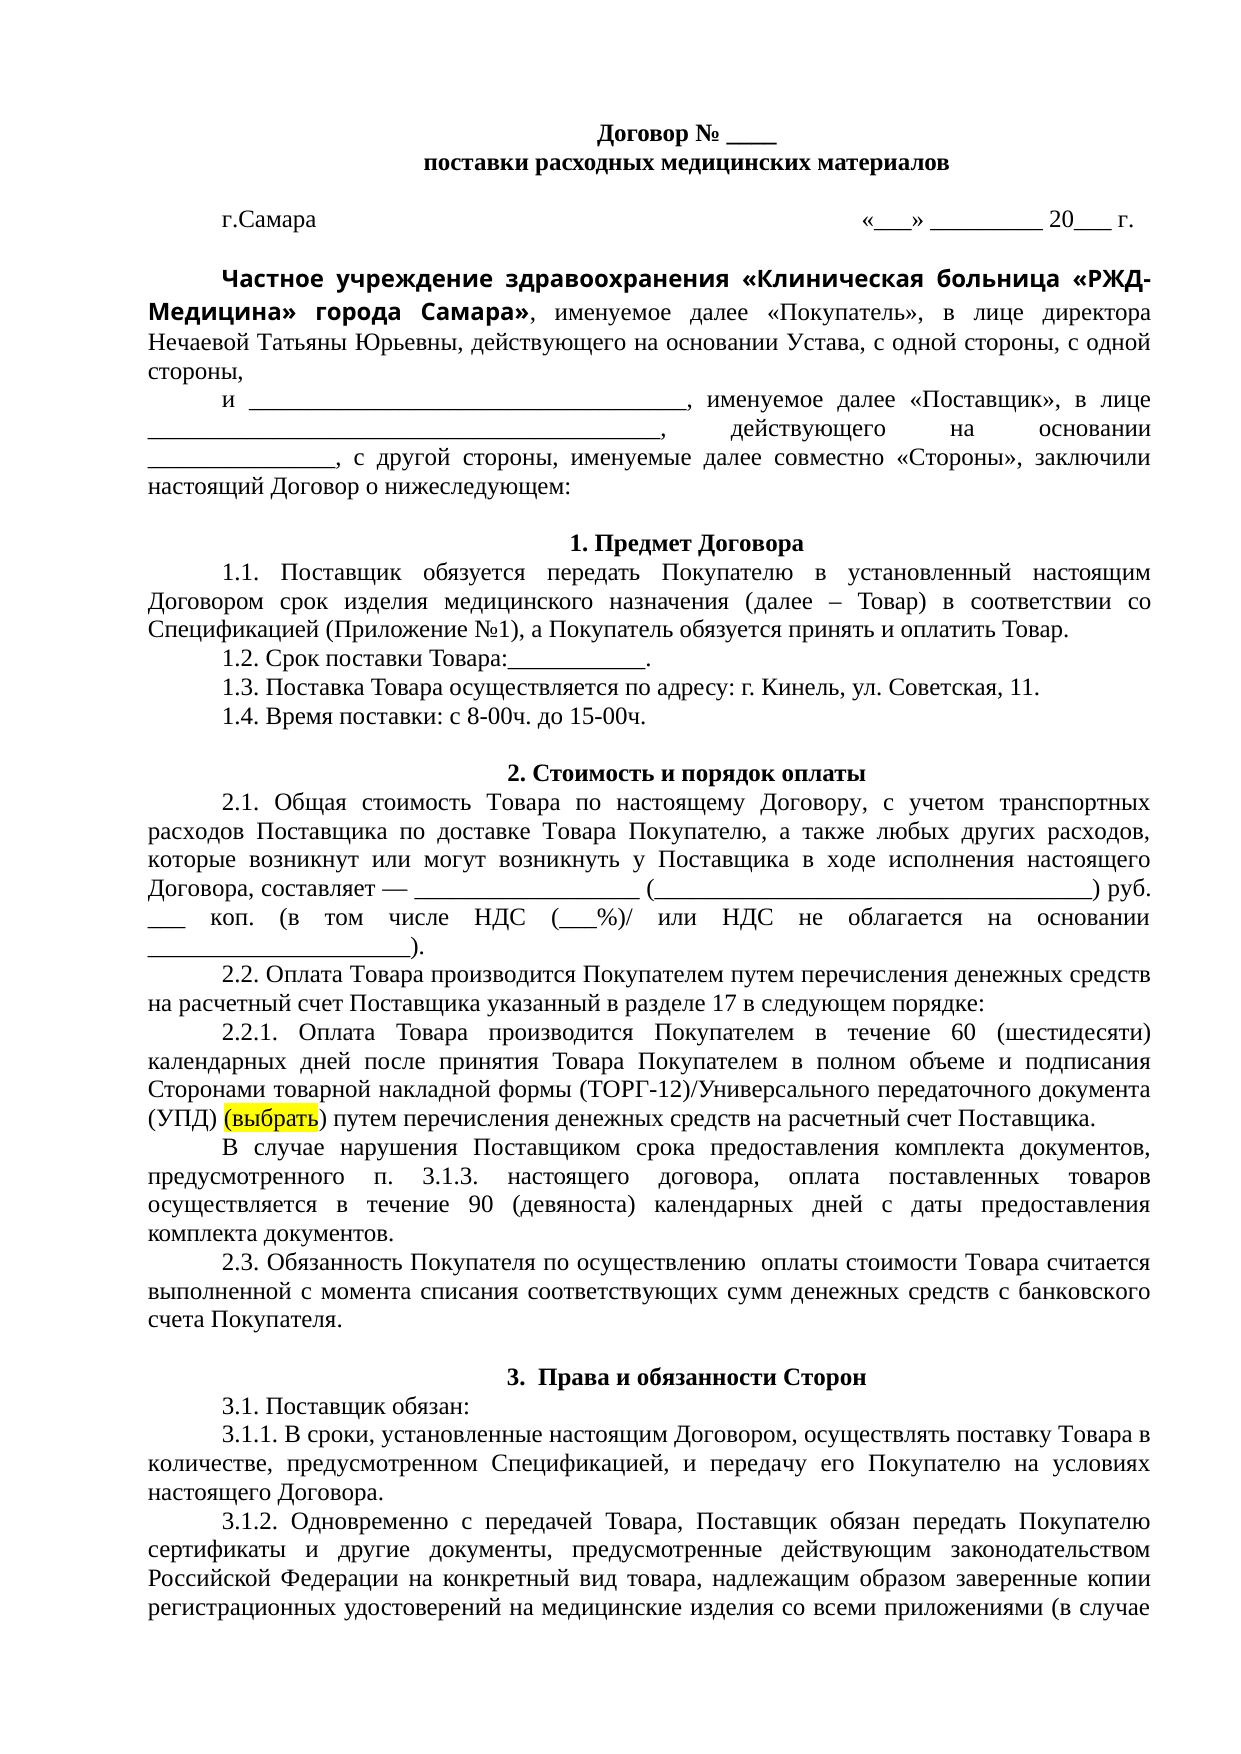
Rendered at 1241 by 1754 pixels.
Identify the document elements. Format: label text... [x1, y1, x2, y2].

text 2. Стоимость и порядок оплаты [148, 758, 1152, 787]
text В случае нарушения Поставщиком срока предоставления комплекта документов, предусмотренного п. 3.1.3. настоящего договора, оплата поставленных товаров осуществляется в течение 90 (девяноста) календарных дней с даты предоставления комплекта документов. [148, 1132, 1152, 1247]
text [148, 1506, 1152, 1621]
text 2.2. Оплата Товара производится Покупателем путем перечисления денежных средств на расчетный счет Поставщика указанный в разделе 17 в следующем порядке: [148, 959, 1152, 1017]
list 1.1. Поставщик обязуется передать Покупателю в установленный настоящим Договором срок изделия медицинского назначения (далее – Товар) в соответствии со Спецификацией (Приложение №1), а Покупатель обязуется принять и оплатить Товар. [148, 557, 1152, 643]
text 3.1. Поставщик обязан: [148, 1391, 1152, 1419]
text 1.4. Время поставки: с 8-00ч. до 15-00ч. [148, 701, 1152, 729]
text 2.3. Обязанность Покупателя по осуществлению оплаты стоимости Товара считается выполненной с момента списания соответствующих сумм денежных средств с банковского счета Покупателя. [148, 1247, 1152, 1333]
title Договор № ____ [148, 118, 1152, 147]
text 2.2.1. Оплата Товара производится Покупателем в течение 60 (шестидесяти) календарных дней после принятия Товара Покупателем в полном объеме и подписания Сторонами товарной накладной формы (ТОРГ-12)/Универсального передаточного документа (УПД) (выбрать) путем перечисления денежных средств на расчетный счет Поставщика. [148, 1017, 1152, 1132]
text 3. Права и обязанности Сторон [148, 1362, 1152, 1391]
text 3.1.1. В сроки, установленные настоящим Договором, осуществлять поставку Товара в количестве, предусмотренном Спецификацией, и передачу его Покупателю на условиях настоящего Договора. [148, 1419, 1152, 1506]
text Частное учреждение здравоохранения «Клиническая больница «РЖД-Медицина» города Самара», именуемое далее «Покупатель», в лице директора Нечаевой Татьяны Юрьевны, действующего на основании Устава, с одной стороны, с одной стороны, [148, 262, 1152, 384]
title поставки расходных медицинских материалов [148, 147, 1152, 176]
text 1.2. Срок поставки Товара:___________. [148, 643, 1152, 672]
text 2.1. Общая стоимость Товара по настоящему Договору, с учетом транспортных расходов Поставщика по доставке Товара Покупателю, а также любых других расходов, которые возникнут или могут возникнуть у Поставщика в ходе исполнения настоящего Договора, составляет — __________________ (___________________________________) руб. ___ коп. (в том числе НДС (___%)/ или НДС не облагается на основании _____________________). [148, 787, 1152, 959]
text 1. Предмет Договора [148, 528, 1152, 557]
text и ___________________________________, именуемое далее «Поставщик», в лице _________________________________________, действующего на основании _______________, с другой стороны, именуемые далее совместно «Стороны», заключили настоящий Договор о нижеследующем: [148, 384, 1152, 499]
text г.Самара «___» _________ 20___ г. [148, 204, 1152, 233]
text 1.3. Поставка Товара осуществляется по адресу: г. Кинель, ул. Советская, 11. [148, 672, 1152, 701]
